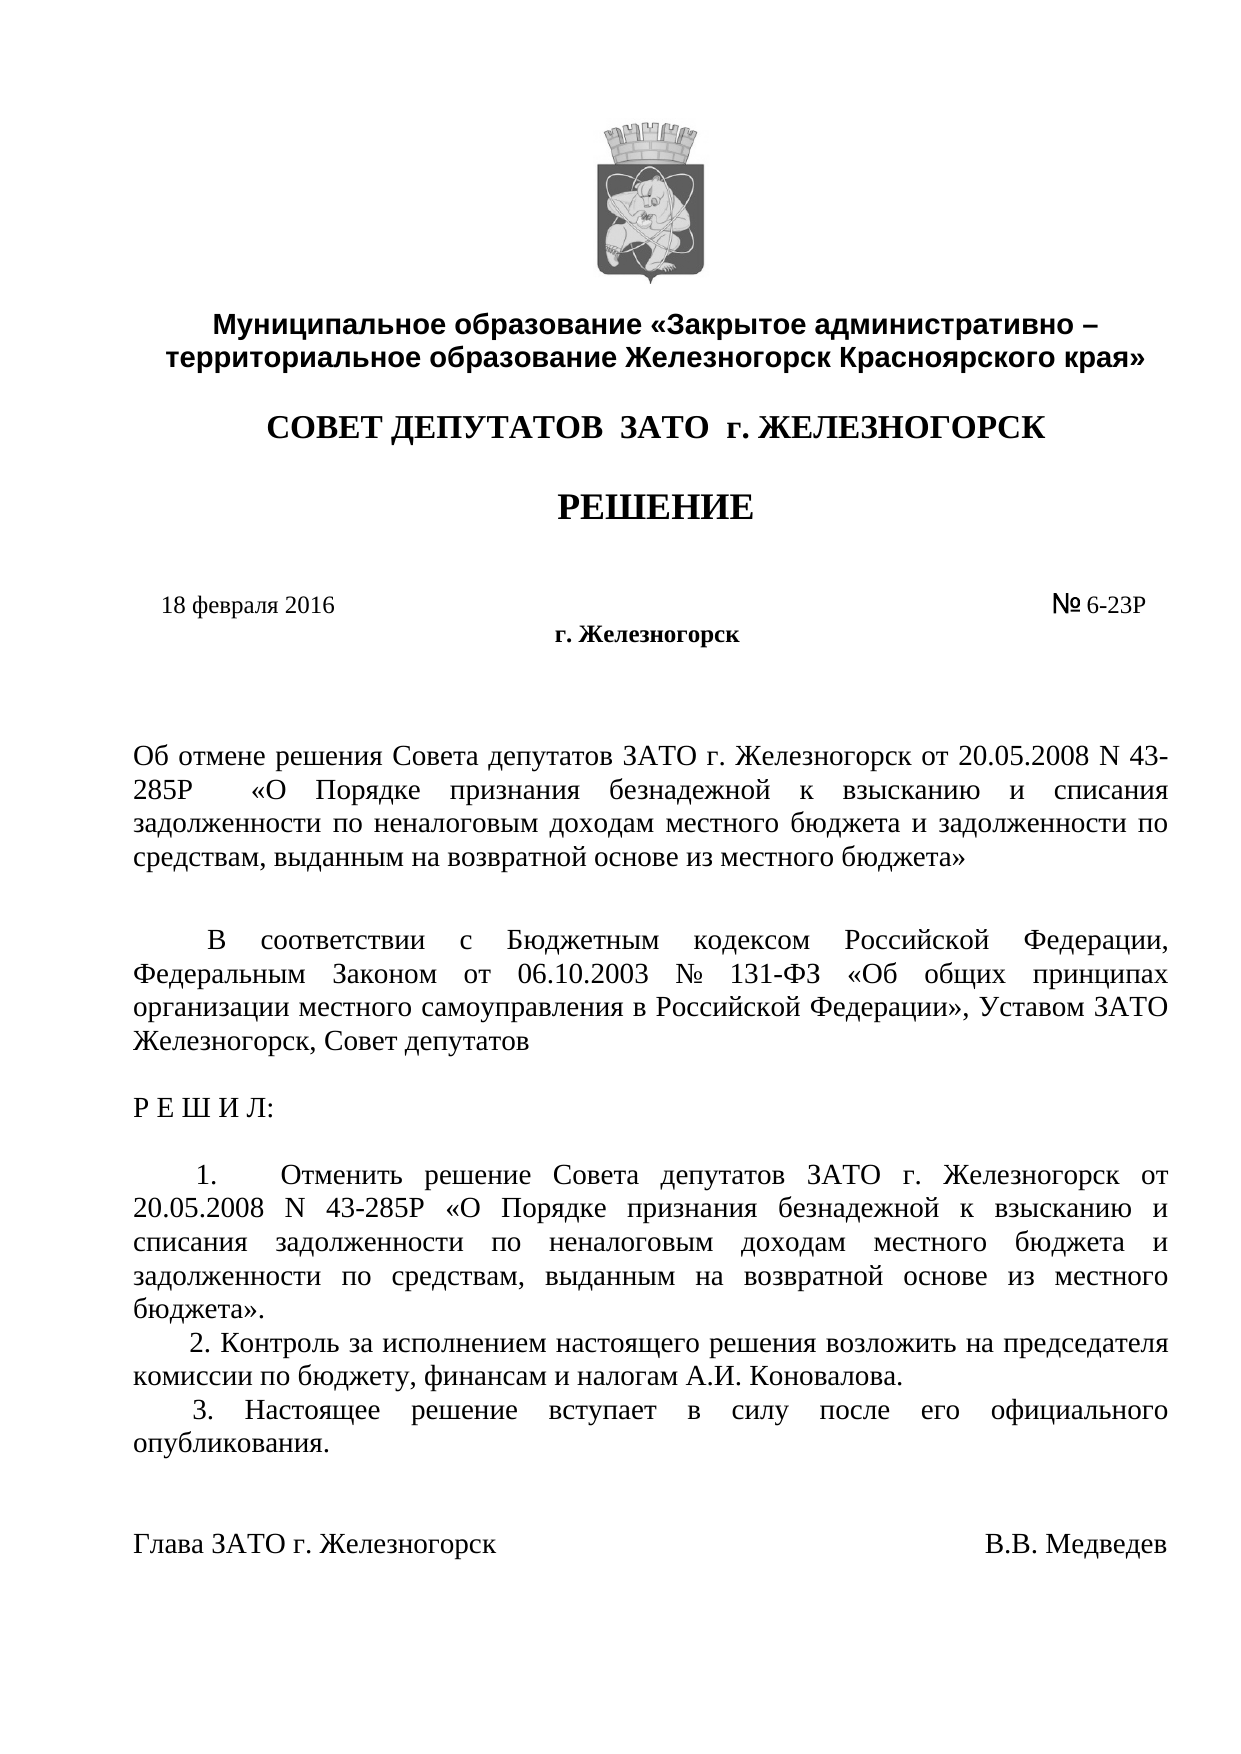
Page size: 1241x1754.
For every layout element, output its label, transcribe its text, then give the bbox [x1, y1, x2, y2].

text СОВЕТ ДЕПУТАТОВ ЗАТО г. ЖЕЛЕЗНОГОРСК [139, 407, 1172, 446]
text РЕШЕНИЕ [139, 484, 1172, 527]
list Отменить решение Совета депутатов ЗАТО г. Железногорск от 20.05.2008 N 43-285Р «О Порядке признания безнадежной к взысканию и списания задолженности по неналоговым доходам местного бюджета и задолженности по средствам, выданным на возвратной основе из местного бюджета». [133, 1157, 1169, 1325]
text 2. Контроль за исполнением настоящего решения возложить на председателя комиссии по бюджету, финансам и налогам А.И. Коновалова. [133, 1325, 1169, 1392]
text г. Железногорск [141, 619, 1153, 647]
text В соответствии с Бюджетным кодексом Российской Федерации, Федеральным Законом от 06.10.2003 № 131-ФЗ «Об общих принципах организации местного самоуправления в Российской Федерации», Уставом ЗАТО Железногорск, Совет депутатов [133, 922, 1169, 1056]
text Об отмене решения Совета депутатов ЗАТО г. Железногорск от 20.05.2008 N 43-285Р «О Порядке признания безнадежной к взысканию и списания задолженности по неналоговым доходам местного бюджета и задолженности по средствам, выданным на возвратной основе из местного бюджета» [133, 738, 1169, 873]
text Муниципальное образование «Закрытое административно – территориальное образование Железногорск Красноярского края» [139, 307, 1172, 374]
text 3. Настоящее решение вступает в силу после его официального опубликования. [133, 1392, 1169, 1459]
text Глава ЗАТО г. Железногорск В.В. Медведев [133, 1526, 1169, 1559]
text Р Е Ш И Л: [133, 1090, 1169, 1123]
text 18 февраля 2016 6-23Р [141, 590, 1153, 619]
